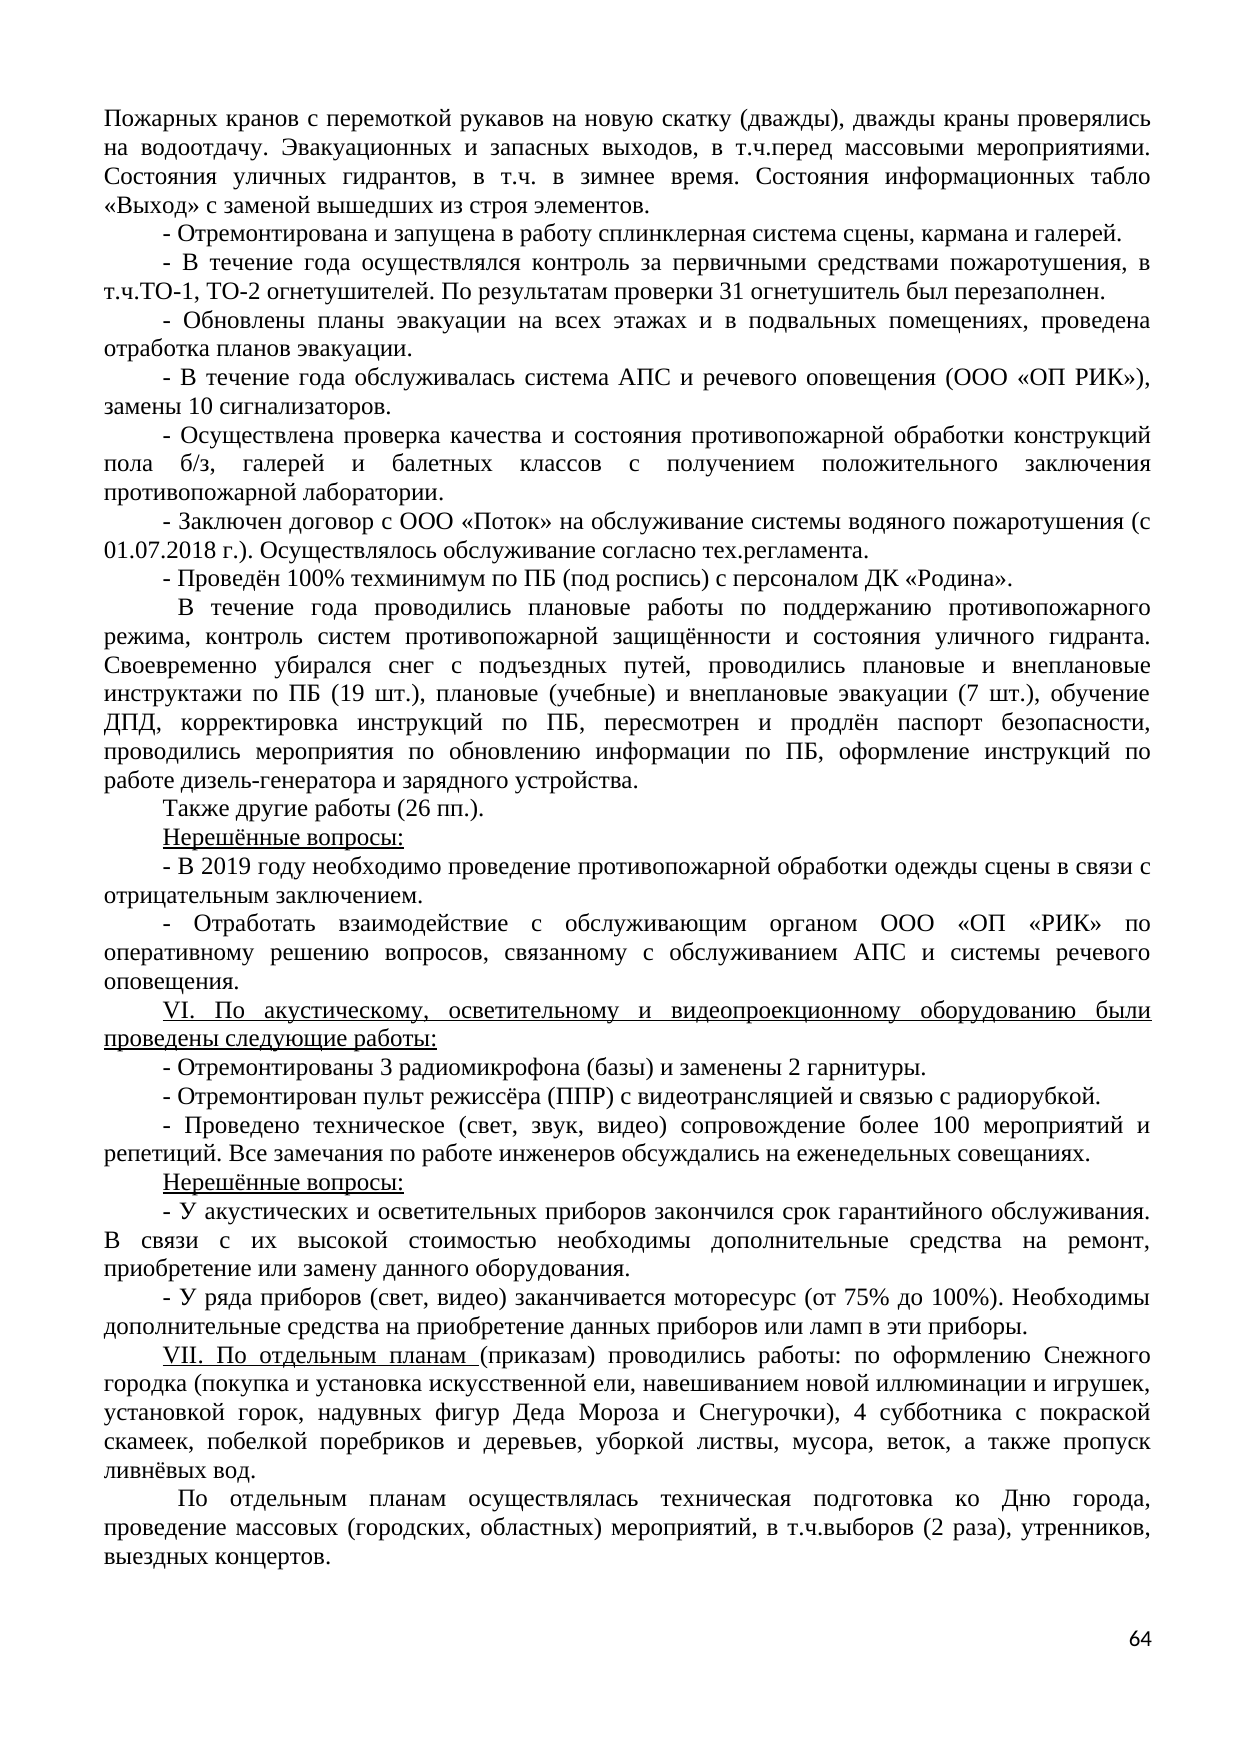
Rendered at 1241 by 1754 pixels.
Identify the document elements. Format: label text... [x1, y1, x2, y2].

text - В 2019 году необходимо проведение противопожарной обработки одежды сцены в связи с отрицательным заключением. [103, 851, 1152, 908]
text - Отремонтированы 3 радиомикрофона (базы) и заменены 2 гарнитуры. [103, 1052, 1152, 1081]
text VII. По отдельным планам (приказам) проводились работы: по оформлению Снежного городка (покупка и установка искусственной ели, навешиванием новой иллюминации и игрушек, установкой горок, надувных фигур Деда Мороза и Снегурочки), 4 субботника с покраской скамеек, побелкой поребриков и деревьев, уборкой листвы, мусора, веток, а также пропуск ливнёвых вод. [103, 1340, 1152, 1483]
text В течение года проводились плановые работы по поддержанию противопожарного режима, контроль систем противопожарной защищённости и состояния уличного гидранта. Своевременно убирался снег с подъездных путей, проводились плановые и внеплановые инструктажи по ПБ (19 шт.), плановые (учебные) и внеплановые эвакуации (7 шт.), обучение ДПД, корректировка инструкций по ПБ, пересмотрен и продлён паспорт безопасности, проводились мероприятия по обновлению информации по ПБ, оформление инструкций по работе дизель-генератора и зарядного устройства. [103, 592, 1152, 793]
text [103, 103, 1152, 218]
text - Заключен договор с ООО «Поток» на обслуживание системы водяного пожаротушения (с 01.07.2018 г.). Осуществлялось обслуживание согласно тех.регламента. [103, 506, 1152, 563]
text - Отремонтирована и запущена в работу сплинклерная система сцены, кармана и галерей. [103, 218, 1152, 247]
text - Осуществлена проверка качества и состояния противопожарной обработки конструкций пола б/з, галерей и балетных классов с получением положительного заключения противопожарной лаборатории. [103, 420, 1152, 506]
text - У акустических и осветительных приборов закончился срок гарантийного обслуживания. В связи с их высокой стоимостью необходимы дополнительные средства на ремонт, приобретение или замену данного оборудования. [103, 1196, 1152, 1282]
text - Отремонтирован пульт режиссёра (ППР) с видеотрансляцией и связью с радиорубкой. [103, 1081, 1152, 1110]
text - У ряда приборов (свет, видео) заканчивается моторесурс (от 75% до 100%). Необходимы дополнительные средства на приобретение данных приборов или ламп в эти приборы. [103, 1282, 1152, 1340]
text - Проведён 100% техминимум по ПБ (под роспись) с персоналом ДК «Родина». [103, 563, 1152, 592]
text По отдельным планам осуществлялась техническая подготовка ко Дню города, проведение массовых (городских, областных) мероприятий, в т.ч.выборов (2 раза), утренников, выездных концертов. [103, 1483, 1152, 1570]
text - В течение года обслуживалась система АПС и речевого оповещения (ООО «ОП РИК»), замены 10 сигнализаторов. [103, 362, 1152, 420]
text - Проведено техническое (свет, звук, видео) сопровождение более 100 мероприятий и репетиций. Все замечания по работе инженеров обсуждались на еженедельных совещаниях. [103, 1110, 1152, 1167]
text - Обновлены планы эвакуации на всех этажах и в подвальных помещениях, проведена отработка планов эвакуации. [103, 305, 1152, 362]
text Нерешённые вопросы: [103, 822, 1152, 851]
text VI. По акустическому, осветительному и видеопроекционному оборудованию были проведены следующие работы: [103, 995, 1152, 1052]
text - Отработать взаимодействие с обслуживающим органом ООО «ОП «РИК» по оперативному решению вопросов, связанному с обслуживанием АПС и системы речевого оповещения. [103, 908, 1152, 995]
text - В течение года осуществлялся контроль за первичными средствами пожаротушения, в т.ч.ТО-1, ТО-2 огнетушителей. По результатам проверки 31 огнетушитель был перезаполнен. [103, 247, 1152, 305]
text Также другие работы (26 пп.). [103, 793, 1152, 822]
text Нерешённые вопросы: [103, 1167, 1152, 1196]
